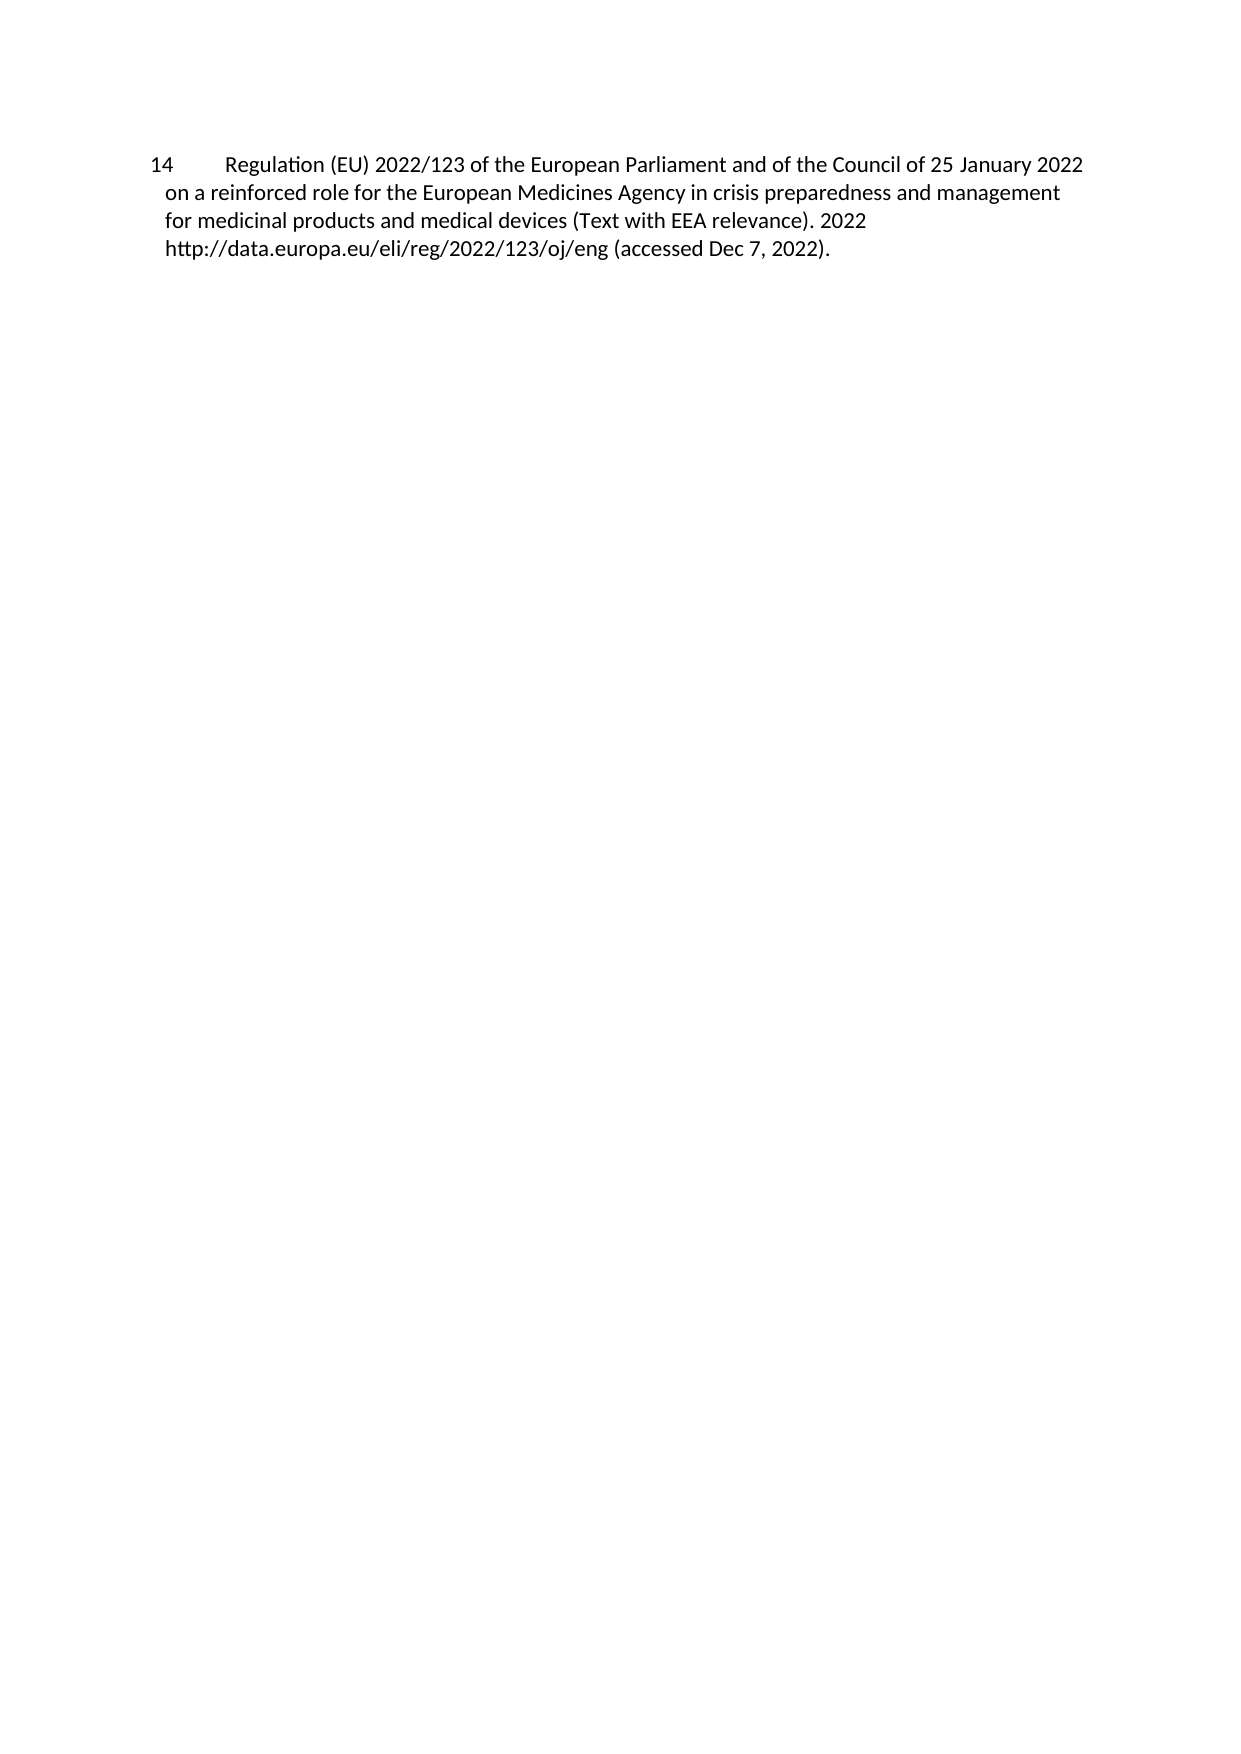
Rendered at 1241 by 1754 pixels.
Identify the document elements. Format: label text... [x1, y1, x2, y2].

text 14 Regulation (EU) 2022/123 of the European Parliament and of the Council of 25 January 2022 on a reinforced role for the European Medicines Agency in crisis preparedness and management for medicinal products and medical devices (Text with EEA relevance). 2022 http://data.europa.eu/eli/reg/2022/123/oj/eng (accessed Dec 7, 2022). [150, 150, 1090, 262]
